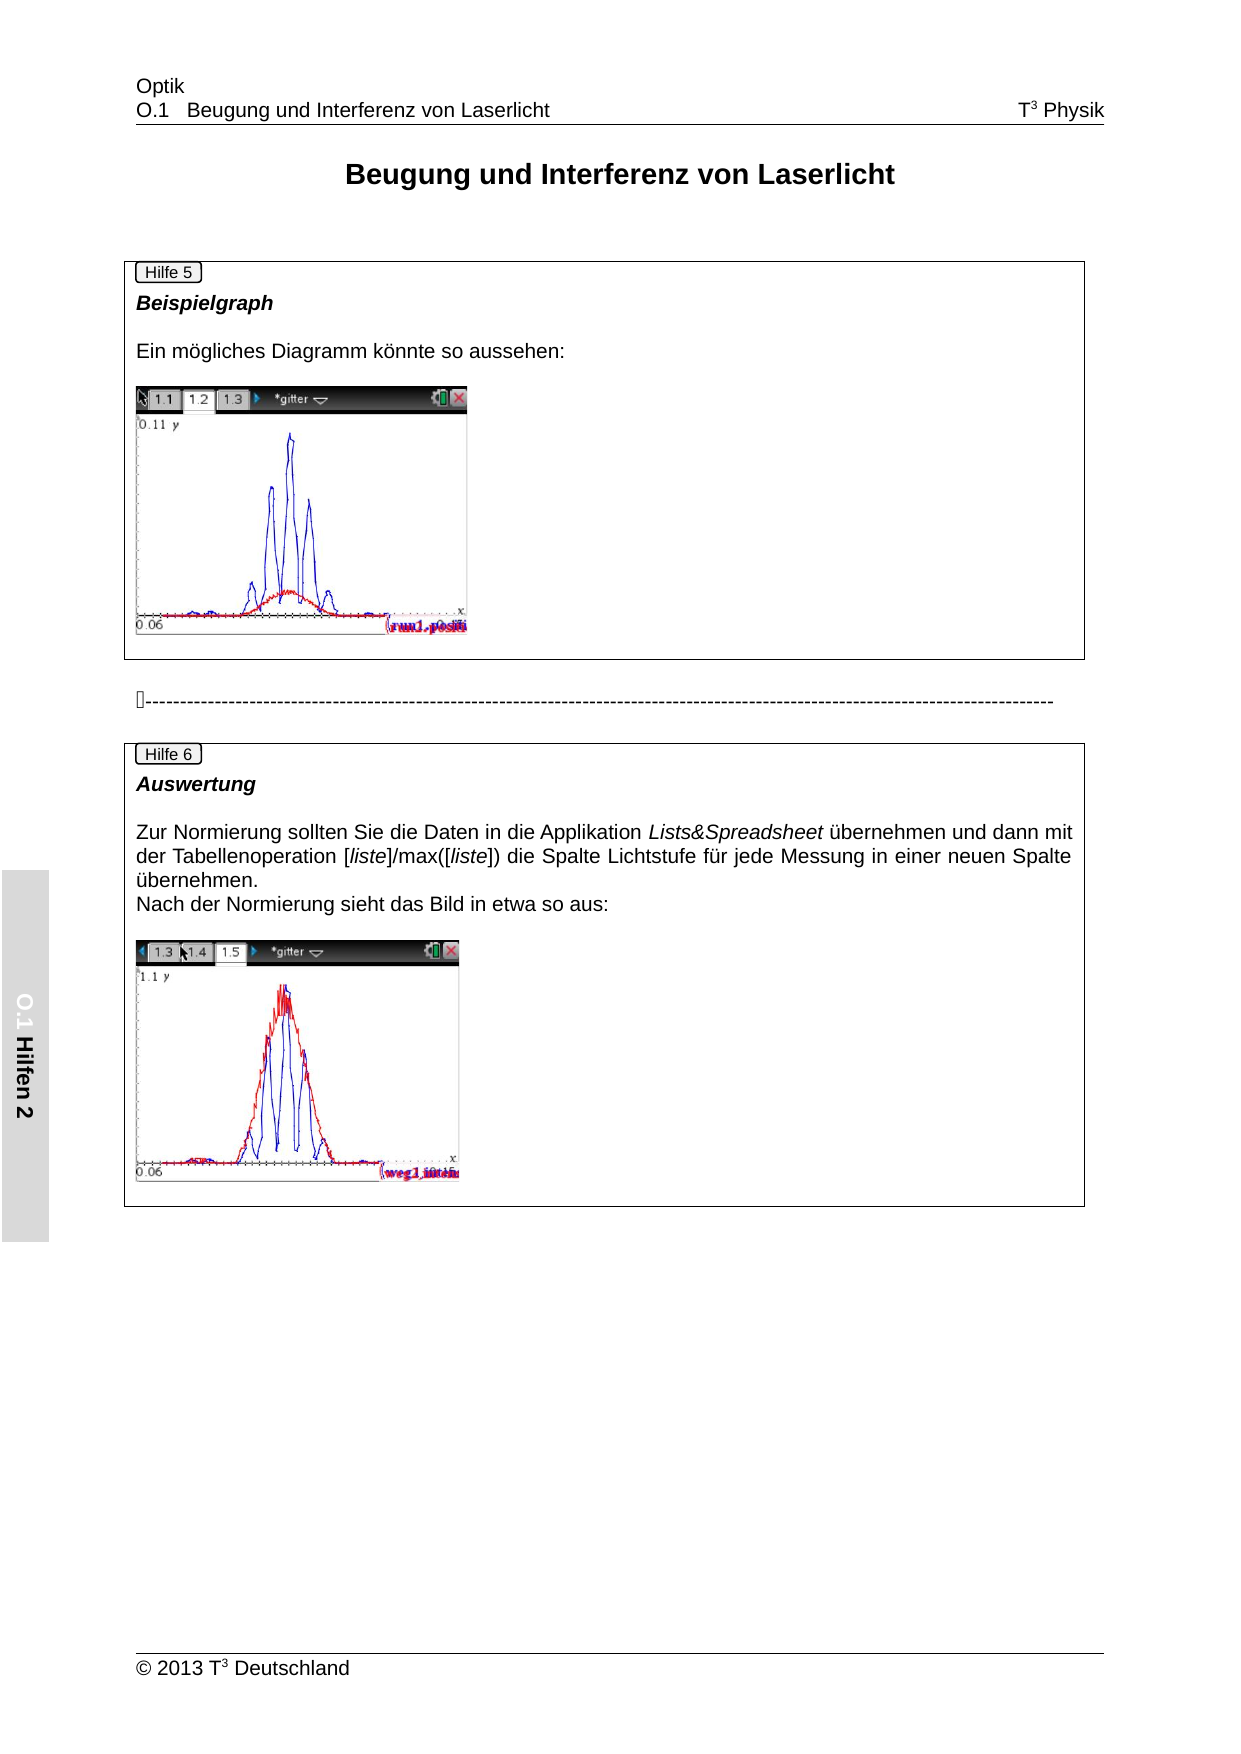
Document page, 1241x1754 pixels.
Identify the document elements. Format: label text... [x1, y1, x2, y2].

text Beugung und Interferenz von Laserlicht [136, 157, 1104, 191]
picture [135, 940, 460, 1182]
table_header Beispielgraph Ein mögliches Diagramm könnte so aussehen: [125, 262, 1084, 659]
text ----------------------------------------------------------------------------------------------------------------------------------- [136, 689, 1104, 714]
picture [135, 386, 468, 635]
table_header Auswertung Zur Normierung sollten Sie die Daten in die Applikation Lists&Spreadsheet übernehmen und dann mit der Tabellenoperation [liste]/max([liste]) die Spalte Lichtstufe für jede Messung in einer neuen Spalte übernehmen. Nach der Normierung sieht das Bild in etwa so aus: [125, 744, 1084, 1206]
